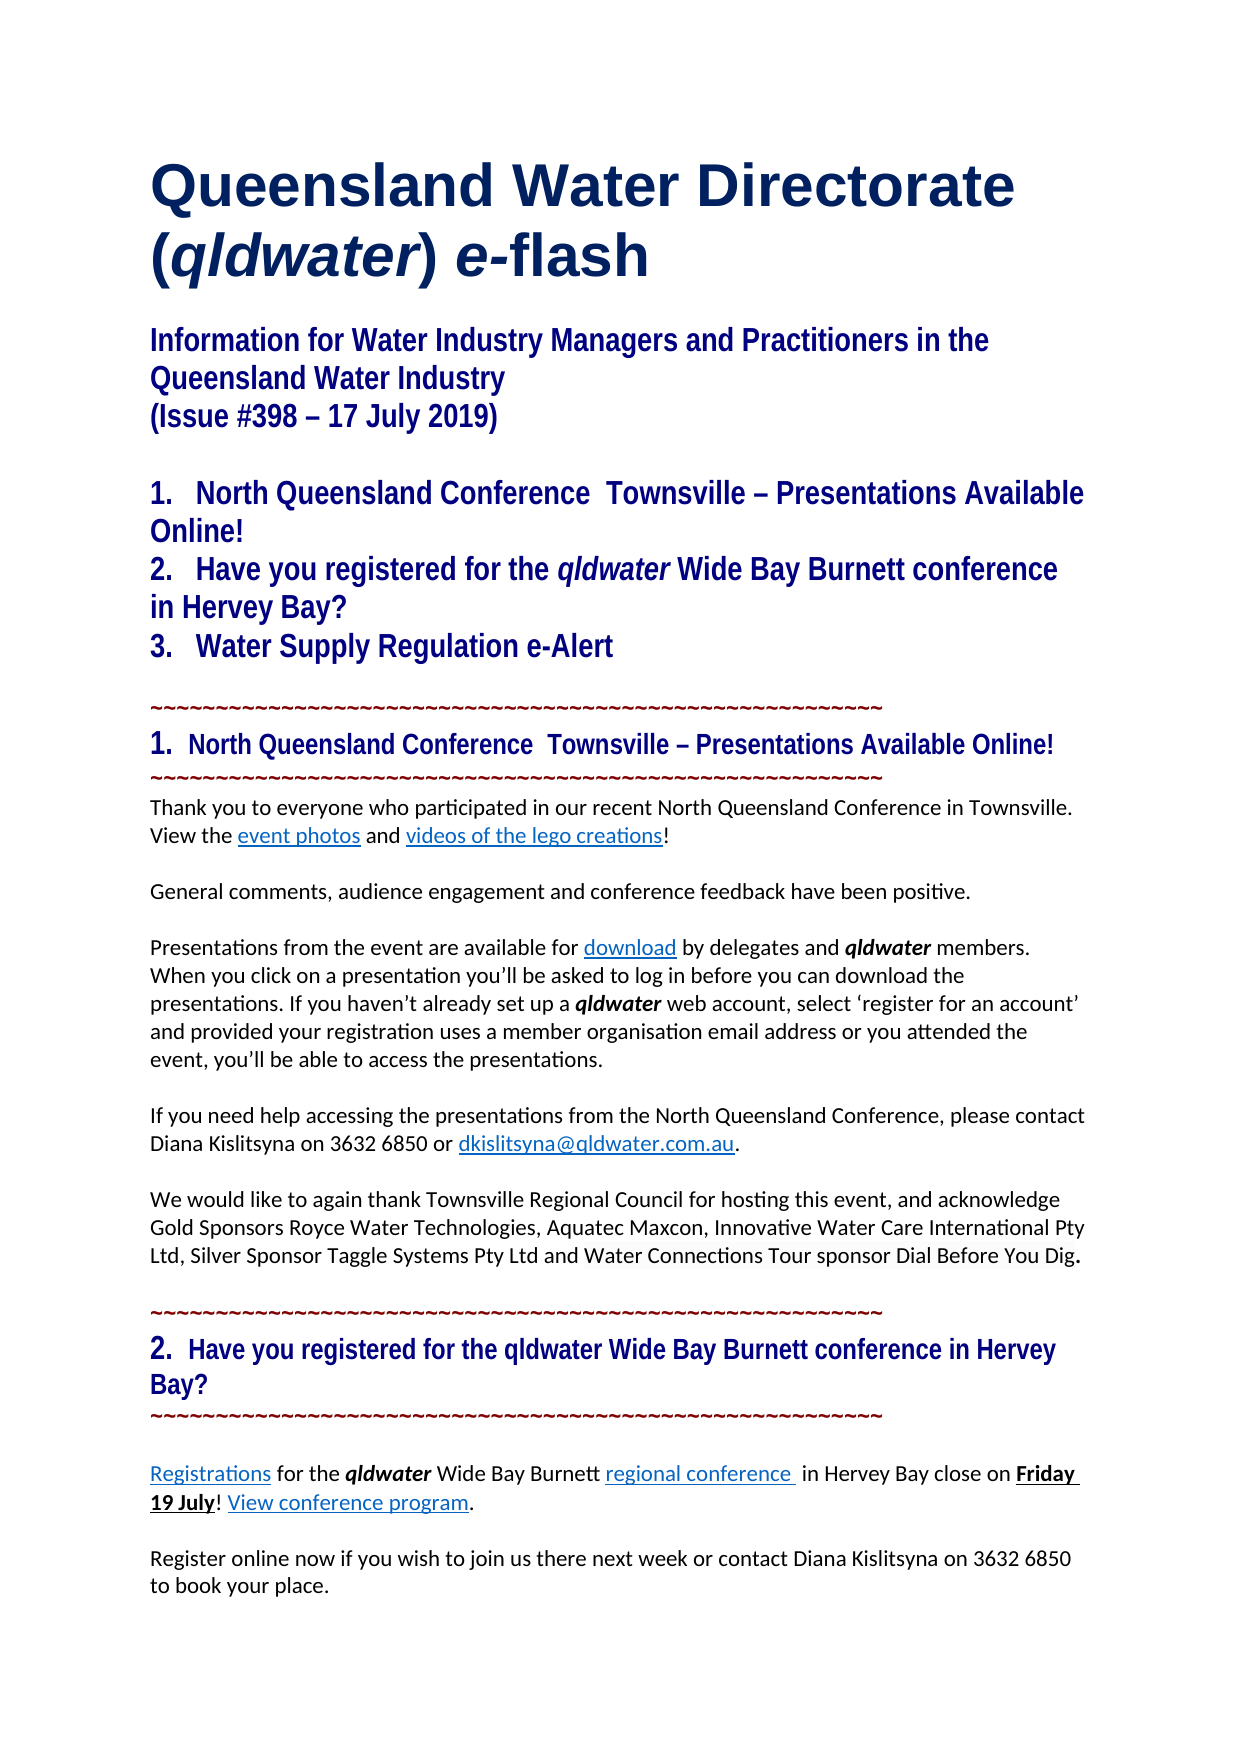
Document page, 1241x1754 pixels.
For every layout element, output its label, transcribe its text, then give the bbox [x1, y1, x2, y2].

text 2. Have you registered for the qldwater Wide Bay Burnett conference in Hervey Bay? [150, 1329, 1090, 1400]
text ~~~~~~~~~~~~~~~~~~~~~~~~~~~~~~~~~~~~~~~~~~~~~~~~~~~~~~~~ [150, 762, 1090, 793]
text 1. North Queensland Conference Townsville – Presentations Available Online! [150, 473, 1090, 549]
text Register online now if you wish to join us there next week or contact Diana Kislitsyna on 3632 6850 to book your place. [150, 1544, 1090, 1600]
text (Issue #398 – 17 July 2019) [150, 397, 1090, 435]
text Presentations from the event are available for download by delegates and qldwater members. When you click on a presentation you’ll be asked to log in before you can download the presentations. If you haven’t already set up a qldwater web account, select ‘register for an account’ and provided your registration uses a member organisation email address or you attended the event, you’ll be able to access the presentations. [150, 933, 1090, 1073]
text ~~~~~~~~~~~~~~~~~~~~~~~~~~~~~~~~~~~~~~~~~~~~~~~~~~~~~~~~ [150, 692, 1090, 723]
text General comments, audience engagement and conference feedback have been positive. [150, 877, 1090, 905]
text 3. Water Supply Regulation e-Alert [150, 626, 1090, 664]
text Registrations for the qldwater Wide Bay Burnett regional conference in Hervey Bay close on Friday 19 July! View conference program. [150, 1459, 1090, 1516]
text Information for Water Industry Managers and Practitioners in the Queensland Water Industry [150, 320, 1090, 397]
text Queensland Water Directorate (qldwater) e-flash [150, 150, 1090, 289]
text We would like to again thank Townsville Regional Council for hosting this event, and acknowledge Gold Sponsors Royce Water Technologies, Aquatec Maxcon, Innovative Water Care International Pty Ltd, Silver Sponsor Taggle Systems Pty Ltd and Water Connections Tour sponsor Dial Before You Dig. [150, 1185, 1090, 1269]
text ~~~~~~~~~~~~~~~~~~~~~~~~~~~~~~~~~~~~~~~~~~~~~~~~~~~~~~~~ [150, 1297, 1090, 1329]
text ~~~~~~~~~~~~~~~~~~~~~~~~~~~~~~~~~~~~~~~~~~~~~~~~~~~~~~~~ [150, 1400, 1090, 1432]
text If you need help accessing the presentations from the North Queensland Conference, please contact Diana Kislitsyna on 3632 6850 or dkislitsyna@qldwater.com.au. [150, 1101, 1090, 1157]
text Thank you to everyone who participated in our recent North Queensland Conference in Townsville. View the event photos and videos of the lego creations! [150, 793, 1090, 849]
text 1. North Queensland Conference Townsville – Presentations Available Online! [150, 723, 1090, 762]
text 2. Have you registered for the qldwater Wide Bay Burnett conference in Hervey Bay? [150, 549, 1090, 626]
